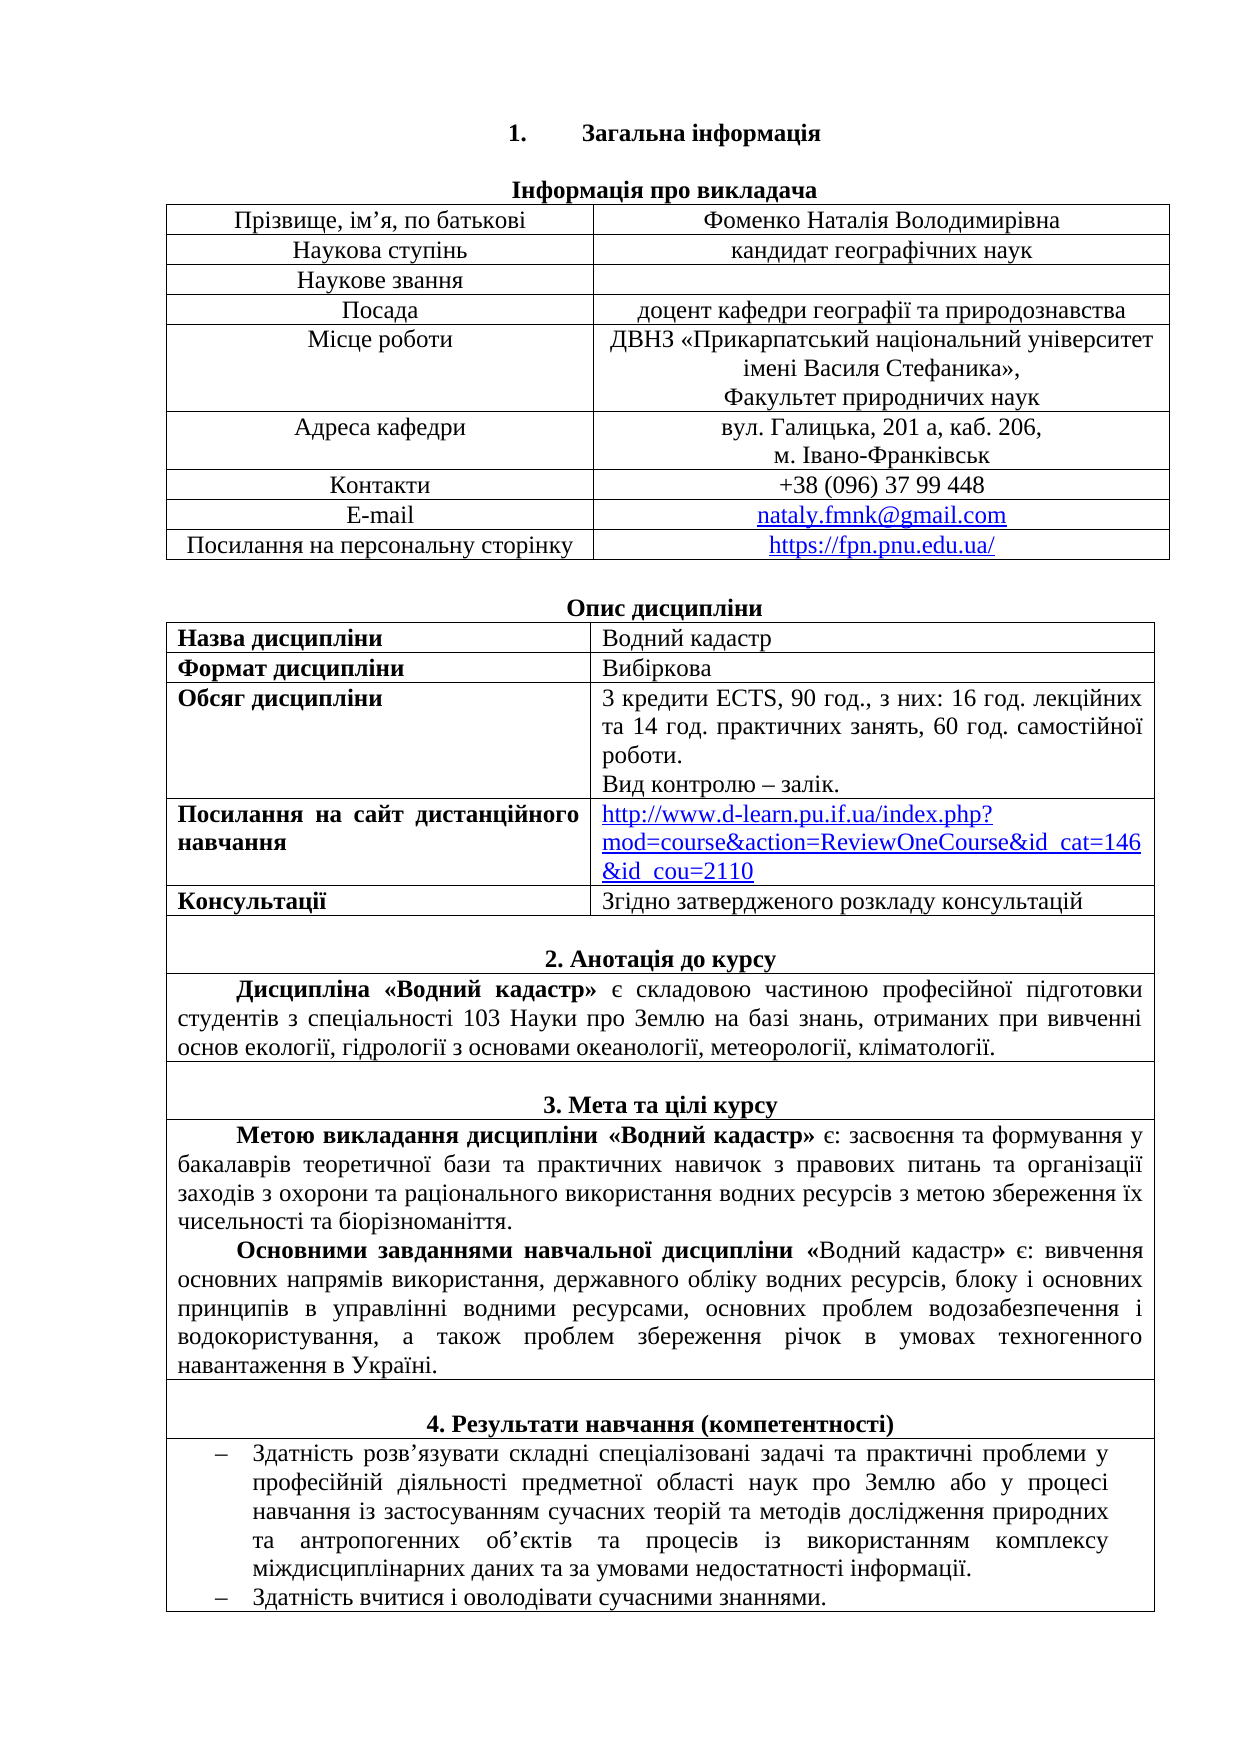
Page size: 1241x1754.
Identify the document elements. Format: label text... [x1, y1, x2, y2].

table_cell Наукове звання [167, 265, 593, 294]
table_cell 4. Результати навчання (компетентності) [167, 1380, 1154, 1437]
table_cell https://fpn.pnu.edu.ua/ [594, 530, 1169, 559]
table_cell вул. Галицька, 201 а, каб. 206, м. Івано-Франківськ [594, 412, 1169, 469]
table_cell 3. Мета та цілі курсу [167, 1062, 1154, 1119]
table_cell Вибіркова [591, 653, 1154, 682]
table_cell 2. Анотація до курсу [167, 916, 1154, 973]
table_cell Консультації [167, 886, 590, 915]
table_cell ДВНЗ «Прикарпатський національний університет імені Василя Стефаника», Факультет природничих наук [594, 325, 1169, 411]
table_header Водний кадастр [591, 623, 1154, 652]
text Інформація про викладача [177, 176, 1152, 204]
table_cell Контакти [167, 470, 593, 499]
table_cell [594, 265, 1169, 294]
table_cell кандидат географічних наук [594, 235, 1169, 264]
table_cell Посилання на персональну сторінку [167, 530, 593, 559]
table_cell Наукова ступінь [167, 235, 593, 264]
table_header Фоменко Наталія Володимирівна [594, 205, 1169, 234]
table_cell Метою викладання дисципліни «Водний кадастр» є: засвоєння та формування у бакалаврів теоретичної бази та практичних навичок з правових питань та організації заходів з охорони та раціонального використання водних ресурсів з метою збереження їх чисельності та біорізноманіття. Основними завданнями навчальної дисципліни «Водний кадастр» є: вивчення основних напрямів використання, державного обліку водних ресурсів, блоку і основних принципів в управлінні водними ресурсами, основних проблем водозабезпечення і водокористування, а також проблем збереження річок в умовах техногенного навантаження в Україні. [167, 1120, 1154, 1379]
table_cell Згідно затвердженого розкладу консультацій [591, 886, 1154, 915]
table_cell Формат дисципліни [167, 653, 590, 682]
table_header Назва дисципліни [167, 623, 590, 652]
table_cell Посилання на сайт дистанційного навчання [167, 799, 590, 885]
table_cell Обсяг дисципліни [167, 683, 590, 798]
table_cell Посада [167, 295, 593, 323]
table_cell доцент кафедри географії та природознавства [594, 295, 1169, 323]
table_cell http://www.d-learn.pu.if.ua/index.php?mod=course&action=ReviewOneCourse&id_cat=146&id_cou=2110 [591, 799, 1154, 885]
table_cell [167, 1439, 1154, 1611]
table_cell +38 (096) 37 99 448 [594, 470, 1169, 499]
text Опис дисципліни [177, 593, 1152, 622]
table_header Прізвище, ім’я, по батькові [167, 205, 593, 234]
table_cell Адреса кафедри [167, 412, 593, 469]
table_cell Місце роботи [167, 325, 593, 411]
table_cell Дисципліна «Водний кадастр» є складовою частиною професійної підготовки студентів з спеціальності 103 Науки про Землю на базі знань, отриманих при вивченні основ екології, гідрології з основами океанології, метеорології, кліматології. [167, 974, 1154, 1061]
table_cell 3 кредити ECTS, 90 год., з них: 16 год. лекційних та 14 год. практичних занять, 60 год. самостійної роботи. Вид контролю – залік. [591, 683, 1154, 798]
list Загальна інформація [177, 118, 1152, 147]
table_cell E-mail [167, 500, 593, 529]
table_cell nataly.fmnk@gmail.com [594, 500, 1169, 529]
